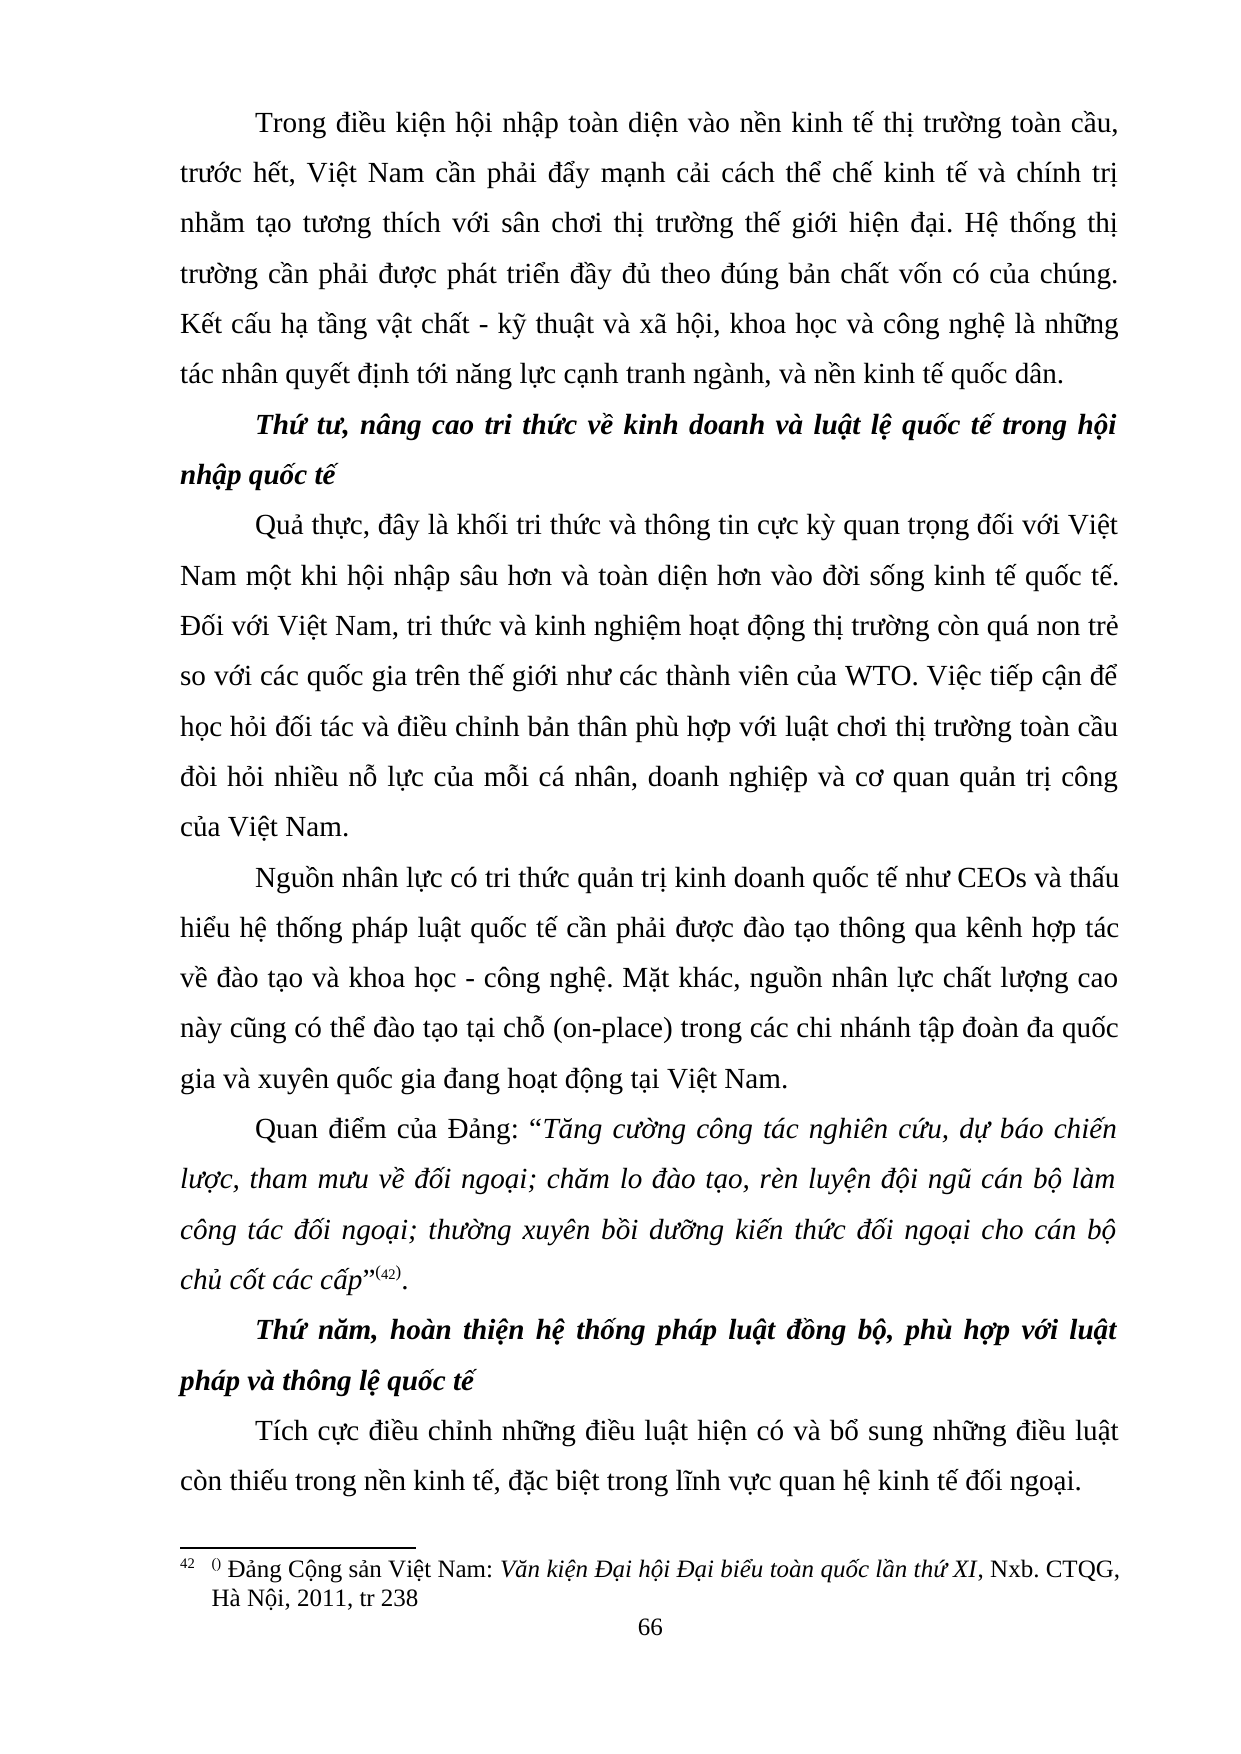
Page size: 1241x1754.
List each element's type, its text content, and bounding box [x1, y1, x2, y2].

text Thứ tư, nâng cao tri thức về kinh doanh và luật lệ quốc tế trong hội nhập quốc tế [180, 407, 1120, 491]
text Nguồn nhân lực có tri thức quản trị kinh doanh quốc tế như CEOs và thấu hiểu hệ thống pháp luật quốc tế cần phải được đào tạo thông qua kênh hợp tác về đào tạo và khoa học - công nghệ. Mặt khác, nguồn nhân lực chất lượng cao này cũng có thể đào tạo tại chỗ (on-place) trong các chi nhánh tập đoàn đa quốc gia và xuyên quốc gia đang hoạt động tại Việt Nam. [180, 860, 1120, 1094]
text Tích cực điều chỉnh những điều luật hiện có và bổ sung những điều luật còn thiếu trong nền kinh tế, đặc biệt trong lĩnh vực quan hệ kinh tế đối ngoại. [180, 1413, 1120, 1497]
text Trong điều kiện hội nhập toàn diện vào nền kinh tế thị trường toàn cầu, trước hết, Việt Nam cần phải đẩy mạnh cải cách thể chế kinh tế và chính trị nhằm tạo tương thích với sân chơi thị trường thế giới hiện đại. Hệ thống thị trường cần phải được phát triển đầy đủ theo đúng bản chất vốn có của chúng. Kết cấu hạ tầng vật chất - kỹ thuật và xã hội, khoa học và công nghệ là những tác nhân quyết định tới năng lực cạnh tranh ngành, và nền kinh tế quốc dân. [180, 105, 1120, 390]
text Quan điểm của Đảng: “Tăng cường công tác nghiên cứu, dự báo chiến lược, tham mưu về đối ngoại; chăm lo đào tạo, rèn luyện đội ngũ cán bộ làm công tác đối ngoại; thường xuyên bồi dưỡng kiến thức đối ngoại cho cán bộ chủ cốt các cấp”(). [180, 1111, 1120, 1296]
text Quả thực, đây là khối tri thức và thông tin cực kỳ quan trọng đối với Việt Nam một khi hội nhập sâu hơn và toàn diện hơn vào đời sống kinh tế quốc tế. Đối với Việt Nam, tri thức và kinh nghiệm hoạt động thị trường còn quá non trẻ so với các quốc gia trên thế giới như các thành viên của WTO. Việc tiếp cận để học hỏi đối tác và điều chỉnh bản thân phù hợp với luật chơi thị trường toàn cầu đòi hỏi nhiều nỗ lực của mỗi cá nhân, doanh nghiệp và cơ quan quản trị công của Việt Nam. [180, 507, 1120, 843]
text Thứ năm, hoàn thiện hệ thống pháp luật đồng bộ, phù hợp với luật pháp và thông lệ quốc tế [180, 1312, 1120, 1396]
